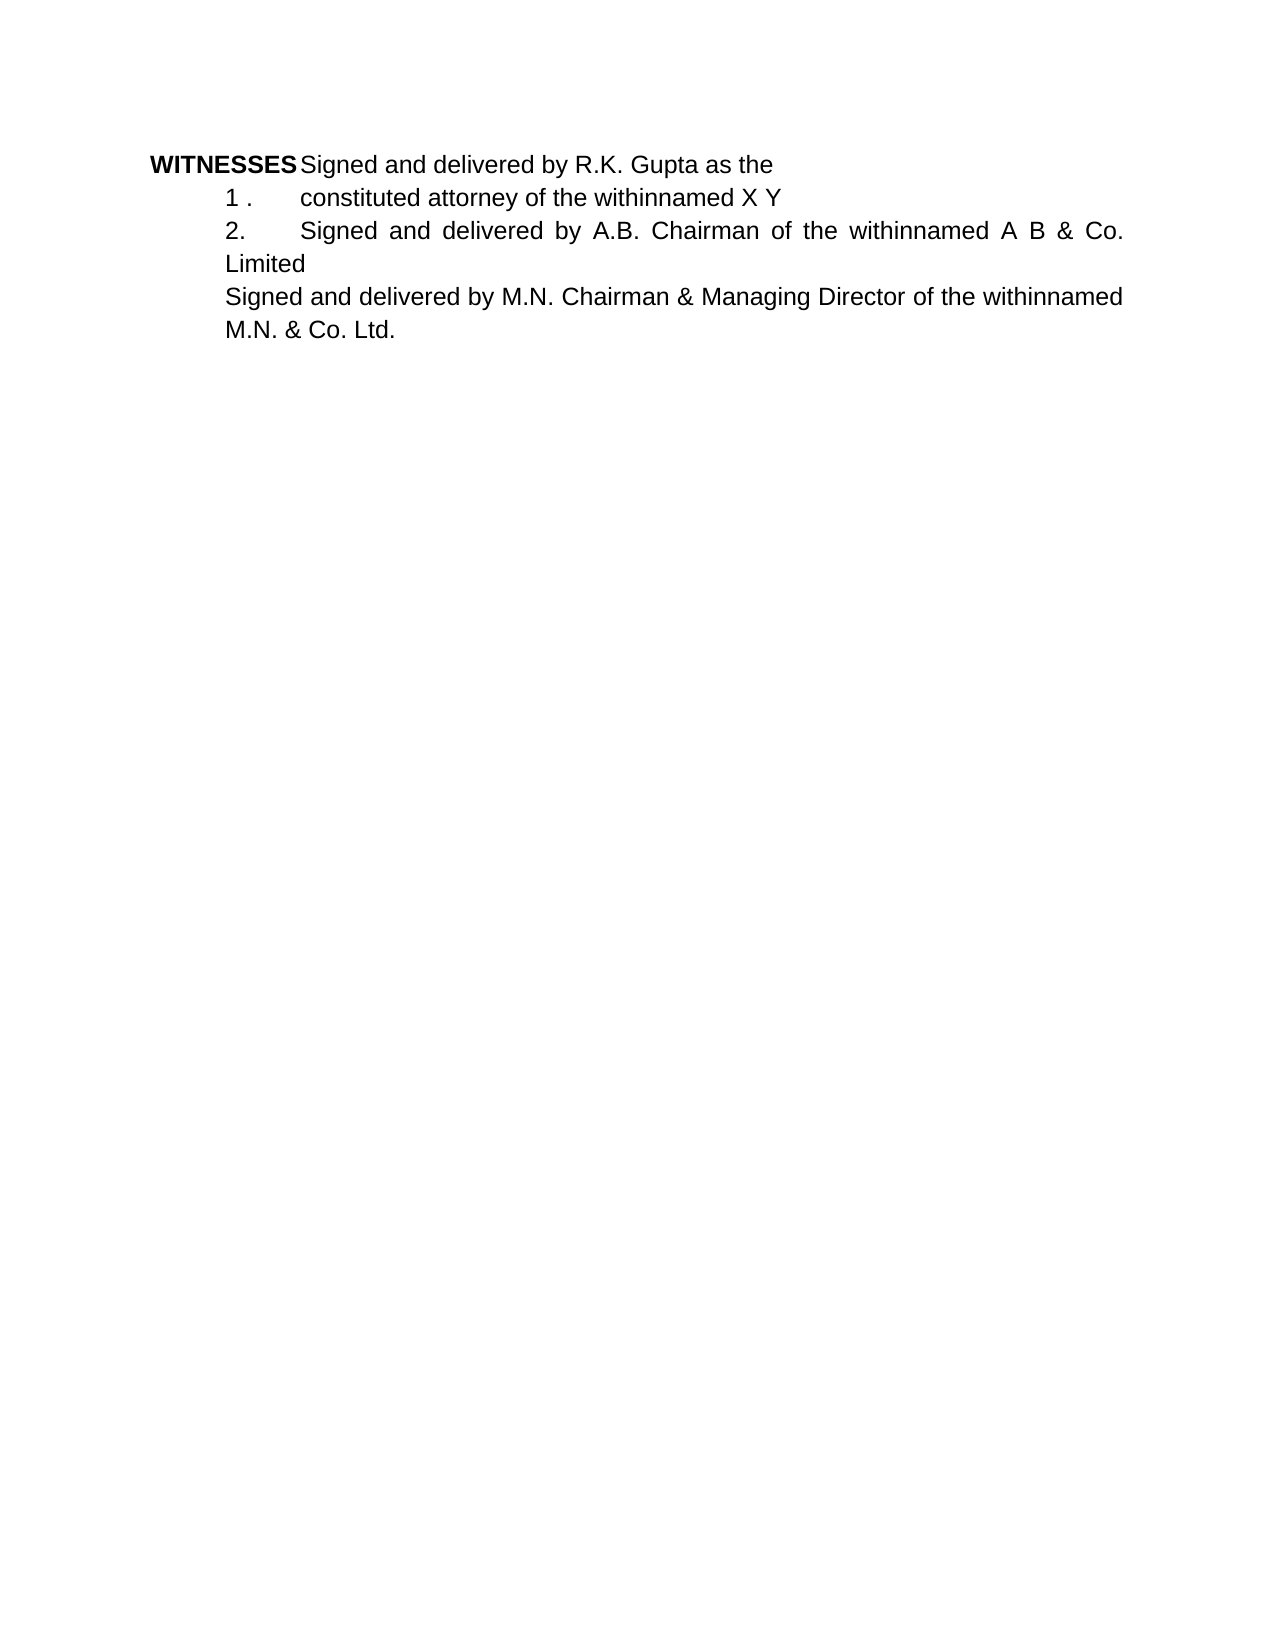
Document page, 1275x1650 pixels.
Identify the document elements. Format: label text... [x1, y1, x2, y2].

text 2. Signed and delivered by A.B. Chairman of the withinnamed A B & Co. Limited [225, 216, 1125, 278]
text Signed and delivered by M.N. Chairman & Managing Director of the withinnamed M.N. & Co. Ltd. [225, 282, 1125, 344]
text WITNESSES Signed and delivered by R.K. Gupta as the [150, 150, 1125, 179]
text 1 . constituted attorney of the withinnamed X Y [225, 183, 1125, 212]
